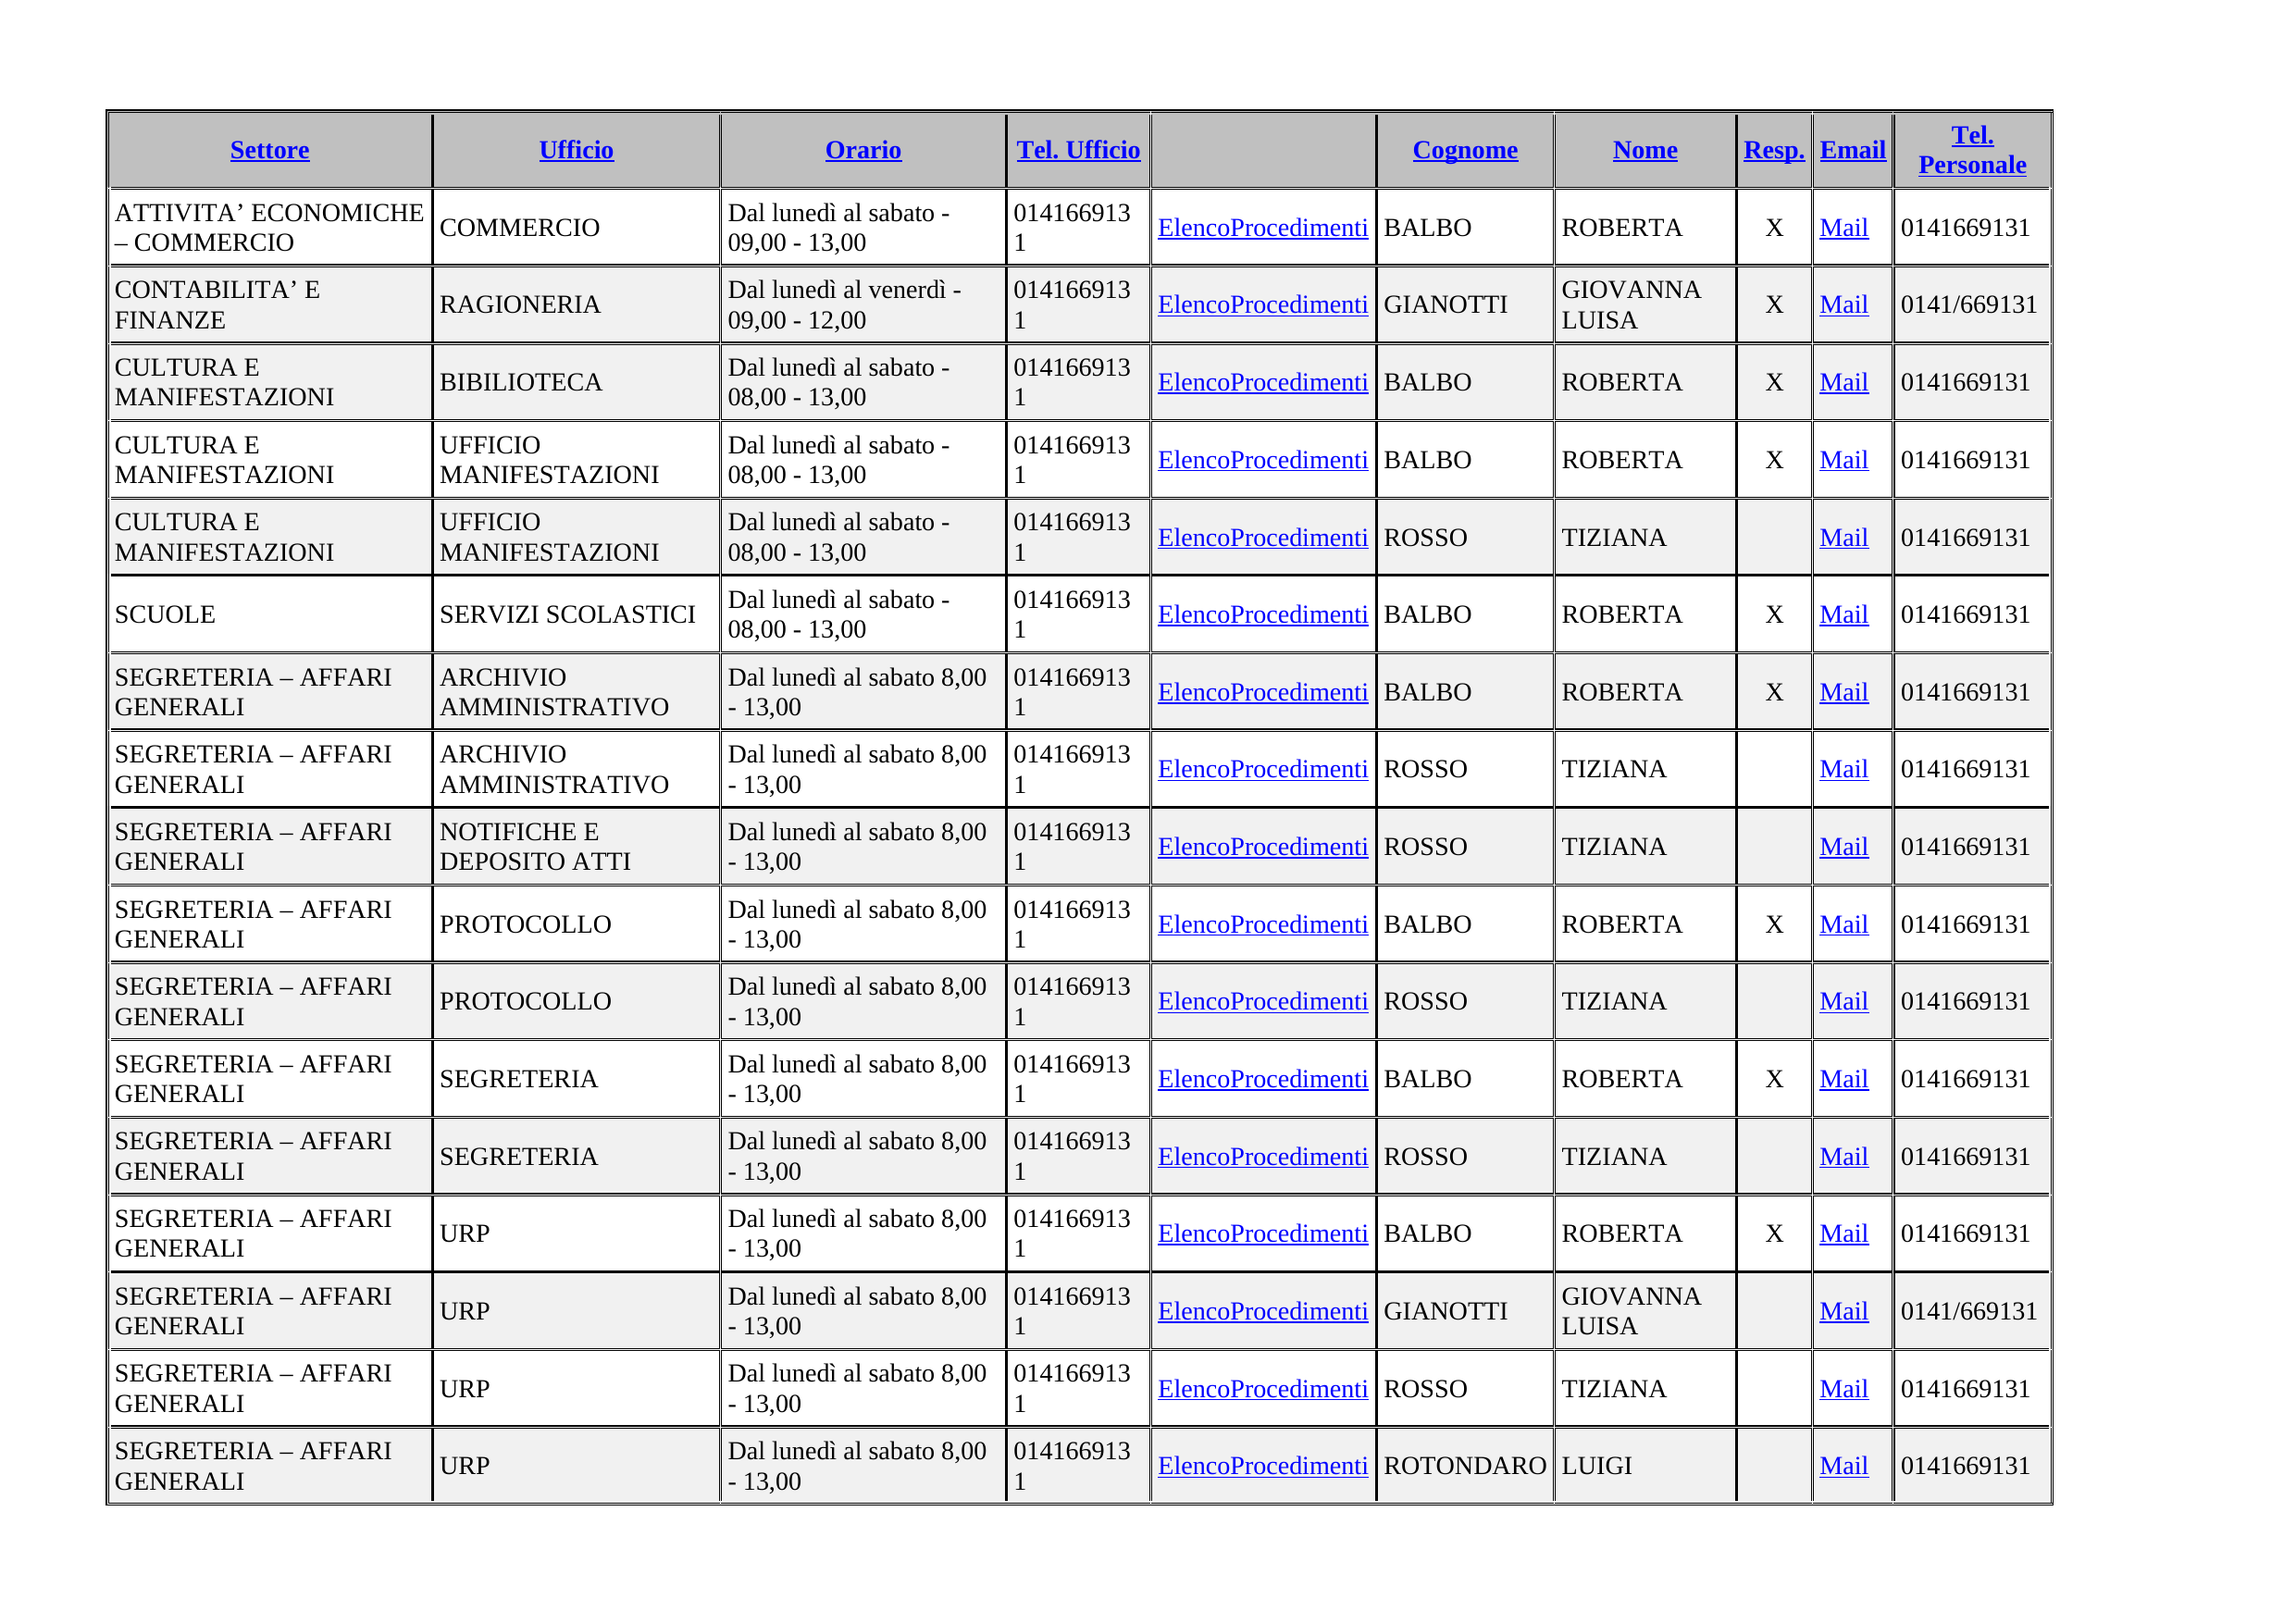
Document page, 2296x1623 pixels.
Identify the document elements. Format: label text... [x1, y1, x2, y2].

table_cell 0141/669131 [1895, 264, 2051, 341]
table_cell TIZIANA [1556, 964, 1735, 1038]
table_cell ROBERTA [1556, 654, 1735, 728]
table_cell [1738, 1119, 1811, 1193]
table_cell Dal lunedì al sabato 8,00 - 13,00 [722, 809, 1005, 883]
table_cell ROSSO [1378, 1351, 1553, 1425]
table_cell 0141669131 [1893, 1116, 2052, 1193]
table_cell BALBO [1378, 1041, 1553, 1116]
table_cell 0141669131 [1893, 187, 2052, 264]
table_cell ElencoProcedimenti [1152, 345, 1375, 419]
table_cell 0141669131 [1895, 574, 2051, 651]
table_cell ARCHIVIO AMMINISTRATIVO [434, 654, 719, 728]
table_cell SEGRETERIA – AFFARI GENERALI [109, 806, 431, 883]
table_cell ROBERTA [1556, 1196, 1735, 1270]
table_cell SEGRETERIA – AFFARI GENERALI [109, 728, 431, 806]
table_cell CULTURA E MANIFESTAZIONI [109, 341, 431, 419]
table_cell 0141669131 [1008, 1273, 1149, 1347]
table_cell ROBERTA [1556, 422, 1735, 496]
table_header Tel. Personale [1893, 113, 2051, 187]
table_cell BALBO [1378, 190, 1553, 264]
table_cell Mail [1814, 1119, 1892, 1193]
table_cell X [1738, 886, 1811, 960]
table_cell Dal lunedì al sabato - 09,00 - 13,00 [722, 190, 1005, 264]
table_cell 0141/669131 [1895, 1270, 2052, 1347]
table_cell X [1738, 190, 1811, 264]
table_cell X [1738, 1196, 1811, 1270]
table_header Cognome [1376, 113, 1554, 187]
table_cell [721, 1429, 1006, 1503]
table_cell Dal lunedì al sabato - 08,00 - 13,00 [722, 500, 1005, 574]
table_cell GIOVANNA LUISA [1556, 267, 1735, 341]
table_cell ROBERTA [1556, 576, 1735, 651]
table_cell BALBO [1378, 345, 1553, 419]
table_cell 0141669131 [1008, 1351, 1149, 1425]
table_cell Mail [1814, 732, 1892, 806]
table_cell Dal lunedì al sabato - 08,00 - 13,00 [722, 345, 1005, 419]
table_cell ElencoProcedimenti [1152, 1041, 1375, 1116]
table_cell ROTONDARO [1376, 1429, 1554, 1503]
table_cell Mail [1814, 1351, 1892, 1425]
table_cell ElencoProcedimenti [1152, 964, 1375, 1038]
table_cell ElencoProcedimenti [1152, 1119, 1375, 1193]
table_cell 0141669131 [1008, 190, 1149, 264]
table_cell Mail [1814, 345, 1892, 419]
table_cell BIBILIOTECA [434, 345, 719, 419]
table_cell TIZIANA [1556, 500, 1735, 574]
table_cell 0141669131 [1893, 1425, 2051, 1503]
table_cell GIOVANNA LUISA [1556, 1273, 1735, 1347]
table_header Ufficio [432, 113, 721, 187]
table_cell [1736, 1429, 1812, 1503]
table_cell SEGRETERIA – AFFARI GENERALI [109, 1425, 432, 1503]
table_cell ElencoProcedimenti [1152, 1273, 1375, 1347]
table_cell ROBERTA [1556, 1041, 1735, 1116]
table_cell Mail [1814, 1273, 1892, 1347]
table_cell 0141669131 [1008, 886, 1149, 960]
table_cell ElencoProcedimenti [1152, 500, 1375, 574]
table_cell TIZIANA [1556, 1351, 1735, 1425]
table_cell [1738, 809, 1811, 883]
table_cell ROBERTA [1556, 190, 1735, 264]
table_cell URP [432, 1429, 721, 1503]
table_cell ElencoProcedimenti [1152, 267, 1375, 341]
table_cell ATTIVITA’ ECONOMICHE – COMMERCIO [107, 187, 432, 264]
table_cell PROTOCOLLO [434, 886, 719, 960]
table_header Nome [1555, 113, 1736, 187]
table_cell Mail [1814, 964, 1892, 1038]
table_cell TIZIANA [1556, 732, 1735, 806]
table_cell CONTABILITA’ E FINANZE [109, 264, 431, 341]
table_cell Mail [1813, 1425, 1893, 1503]
table_cell X [1738, 422, 1811, 496]
table_cell 0141669131 [1895, 960, 2051, 1038]
table_cell GIANOTTI [1378, 267, 1553, 341]
table_cell URP [434, 1196, 719, 1270]
table_cell 0141669131 [1893, 651, 2052, 728]
table_cell ROSSO [1378, 732, 1553, 806]
table_cell ARCHIVIO AMMINISTRATIVO [434, 732, 719, 806]
table_cell Mail [1814, 190, 1892, 264]
table_cell ROBERTA [1556, 345, 1735, 419]
table_cell PROTOCOLLO [434, 964, 719, 1038]
table_cell ROSSO [1378, 964, 1553, 1038]
table_cell SEGRETERIA – AFFARI GENERALI [109, 960, 431, 1038]
table_cell BALBO [1378, 886, 1553, 960]
table_cell ROSSO [1378, 500, 1553, 574]
table_cell Mail [1814, 1196, 1892, 1270]
table_cell ElencoProcedimenti [1152, 190, 1375, 264]
table_cell TIZIANA [1556, 1119, 1735, 1193]
table_cell LUIGI [1555, 1429, 1736, 1503]
table_cell X [1738, 576, 1811, 651]
table_cell SCUOLE [109, 574, 431, 651]
table_cell 0141669131 [1895, 341, 2051, 419]
table_cell BALBO [1378, 422, 1553, 496]
table_cell 0141669131 [1008, 1119, 1149, 1193]
table_cell Dal lunedì al sabato 8,00 - 13,00 [722, 1119, 1005, 1193]
table_cell COMMERCIO [434, 190, 719, 264]
table_cell 0141669131 [1895, 728, 2051, 806]
table_cell ROBERTA [1556, 886, 1735, 960]
table_cell 0141669131 [1008, 500, 1149, 574]
table_cell Mail [1814, 267, 1892, 341]
table_cell 0141669131 [1008, 964, 1149, 1038]
table_cell ElencoProcedimenti [1152, 809, 1375, 883]
table_cell Mail [1814, 422, 1892, 496]
table_cell Dal lunedì al venerdì - 09,00 - 12,00 [722, 267, 1005, 341]
table_header Resp. [1736, 113, 1812, 187]
table_cell Dal lunedì al sabato 8,00 - 13,00 [722, 1196, 1005, 1270]
table_cell NOTIFICHE E DEPOSITO ATTI [434, 809, 719, 883]
table_cell [1738, 1273, 1811, 1347]
table_cell ROSSO [1378, 809, 1553, 883]
table_cell SEGRETERIA – AFFARI GENERALI [107, 1116, 432, 1193]
table_cell CULTURA E MANIFESTAZIONI [109, 496, 431, 574]
table_cell 0141669131 [1895, 806, 2051, 883]
table_cell SEGRETERIA – AFFARI GENERALI [109, 1347, 431, 1425]
table_cell X [1738, 345, 1811, 419]
table_header Tel. Ufficio [1006, 113, 1150, 187]
table_cell X [1738, 1041, 1811, 1116]
table_cell Mail [1814, 809, 1892, 883]
table_cell ElencoProcedimenti [1152, 422, 1375, 496]
table_cell 0141669131 [1008, 1196, 1149, 1270]
table_header Email [1813, 111, 1893, 187]
table_cell Mail [1814, 500, 1892, 574]
table_cell [1738, 500, 1811, 574]
table_cell Dal lunedì al sabato 8,00 - 13,00 [722, 654, 1005, 728]
table_cell 0141669131 [1008, 732, 1149, 806]
table_cell Dal lunedì al sabato - 08,00 - 13,00 [722, 576, 1005, 651]
table_cell X [1738, 267, 1811, 341]
table_cell URP [434, 1273, 719, 1347]
table_cell Dal lunedì al sabato 8,00 - 13,00 [722, 1041, 1005, 1116]
table_cell URP [434, 1351, 719, 1425]
table_cell UFFICIO MANIFESTAZIONI [434, 500, 719, 574]
table_cell SEGRETERIA [434, 1119, 719, 1193]
table_cell SEGRETERIA – AFFARI GENERALI [109, 1193, 431, 1270]
table_cell ElencoProcedimenti [1152, 654, 1375, 728]
table_cell CULTURA E MANIFESTAZIONI [107, 419, 432, 496]
table_cell TIZIANA [1556, 809, 1735, 883]
table_cell X [1738, 654, 1811, 728]
table_cell Mail [1814, 886, 1892, 960]
table_header [1151, 113, 1376, 187]
table_cell 0141669131 [1008, 576, 1149, 651]
table_cell SEGRETERIA – AFFARI GENERALI [107, 651, 432, 728]
table_cell 0141669131 [1893, 1038, 2052, 1116]
table_cell Dal lunedì al sabato 8,00 - 13,00 [722, 1273, 1005, 1347]
table_cell Mail [1814, 576, 1892, 651]
table_cell BALBO [1378, 1196, 1553, 1270]
table_cell ElencoProcedimenti [1152, 576, 1375, 651]
table_cell 0141669131 [1893, 419, 2052, 496]
table_cell ElencoProcedimenti [1151, 1429, 1376, 1503]
table_cell Dal lunedì al sabato - 08,00 - 13,00 [722, 422, 1005, 496]
table_cell BALBO [1378, 576, 1553, 651]
table_cell ElencoProcedimenti [1152, 886, 1375, 960]
table_cell 0141669131 [1895, 1193, 2051, 1270]
table_cell UFFICIO MANIFESTAZIONI [434, 422, 719, 496]
table_cell 0141669131 [1008, 422, 1149, 496]
table_cell Dal lunedì al sabato 8,00 - 13,00 [722, 886, 1005, 960]
table_cell SEGRETERIA [434, 1041, 719, 1116]
table_cell Dal lunedì al sabato 8,00 - 13,00 [722, 1351, 1005, 1425]
table_cell ElencoProcedimenti [1152, 732, 1375, 806]
table_cell Mail [1814, 654, 1892, 728]
table_cell Dal lunedì al sabato 8,00 - 13,00 [722, 964, 1005, 1038]
table_cell SEGRETERIA – AFFARI GENERALI [107, 1270, 431, 1347]
table_cell [1738, 732, 1811, 806]
table_cell [1738, 1351, 1811, 1425]
table_cell ROSSO [1378, 1119, 1553, 1193]
table_cell BALBO [1378, 654, 1553, 728]
table_cell 0141669131 [1008, 345, 1149, 419]
table_cell 0141669131 [1008, 267, 1149, 341]
table_cell 0141669131 [1006, 1429, 1150, 1503]
table_cell 0141669131 [1895, 1347, 2051, 1425]
table_cell Dal lunedì al sabato 8,00 - 13,00 [722, 732, 1005, 806]
table_cell SEGRETERIA – AFFARI GENERALI [107, 1038, 432, 1116]
table_header Orario [721, 113, 1006, 187]
table_cell Mail [1814, 1041, 1892, 1116]
table_cell [1738, 964, 1811, 1038]
table_cell ElencoProcedimenti [1152, 1351, 1375, 1425]
table_cell GIANOTTI [1378, 1273, 1553, 1347]
table_cell 0141669131 [1008, 654, 1149, 728]
table_cell 0141669131 [1008, 1041, 1149, 1116]
table_cell SEGRETERIA – AFFARI GENERALI [109, 884, 431, 960]
table_cell RAGIONERIA [434, 267, 719, 341]
table_cell SERVIZI SCOLASTICI [434, 576, 719, 651]
table_cell 0141669131 [1008, 809, 1149, 883]
table_cell 0141669131 [1895, 496, 2051, 574]
table_header Settore [109, 113, 432, 187]
table_cell 0141669131 [1895, 884, 2051, 960]
table_cell ElencoProcedimenti [1152, 1196, 1375, 1270]
